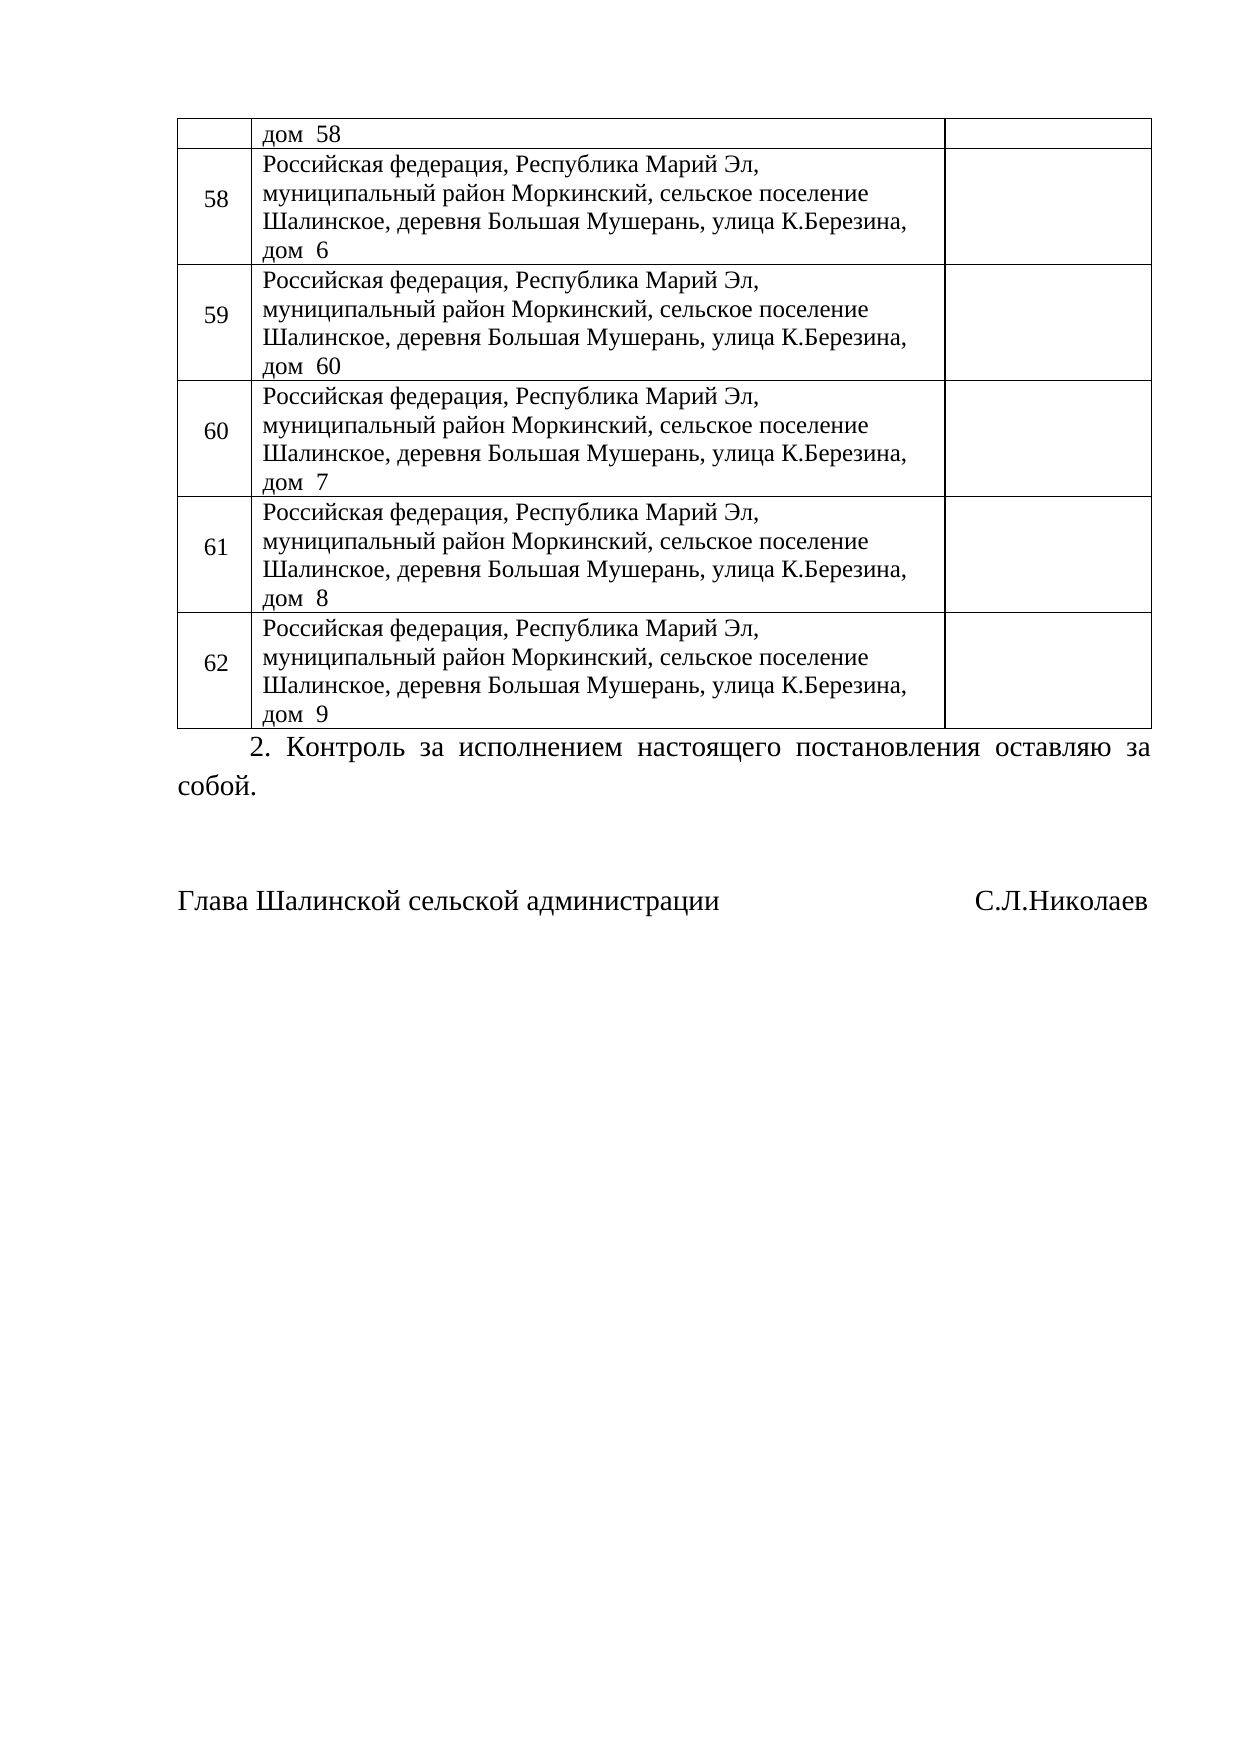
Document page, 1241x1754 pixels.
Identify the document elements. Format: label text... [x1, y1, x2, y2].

table_cell [946, 265, 1151, 380]
table_cell 60 [178, 381, 251, 496]
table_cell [252, 119, 944, 148]
text 2. Контроль за исполнением настоящего постановления оставляю за собой. [177, 729, 1152, 801]
table_cell 62 [178, 613, 251, 728]
table_cell 57 [178, 119, 251, 148]
table_cell [946, 497, 1151, 612]
table_cell [946, 381, 1151, 496]
text Глава Шалинской сельской администрации С.Л.Николаев [177, 883, 1152, 917]
table_cell Российская федерация, Республика Марий Эл, муниципальный район Моркинский, сельское поселение Шалинское, деревня Большая Мушерань, улица К.Березина, дом 8 [252, 497, 944, 612]
table_cell 59 [178, 265, 251, 380]
table_cell 61 [178, 497, 251, 612]
table_cell [946, 149, 1151, 264]
table_cell [946, 613, 1151, 728]
table_cell [946, 119, 1151, 148]
table_cell Российская федерация, Республика Марий Эл, муниципальный район Моркинский, сельское поселение Шалинское, деревня Большая Мушерань, улица К.Березина, дом 6 [252, 149, 944, 264]
table_cell Российская федерация, Республика Марий Эл, муниципальный район Моркинский, сельское поселение Шалинское, деревня Большая Мушерань, улица К.Березина, дом 9 [252, 613, 944, 728]
table_cell Российская федерация, Республика Марий Эл, муниципальный район Моркинский, сельское поселение Шалинское, деревня Большая Мушерань, улица К.Березина, дом 60 [252, 265, 944, 380]
table_cell 58 [178, 149, 251, 264]
table_cell Российская федерация, Республика Марий Эл, муниципальный район Моркинский, сельское поселение Шалинское, деревня Большая Мушерань, улица К.Березина, дом 7 [252, 381, 944, 496]
